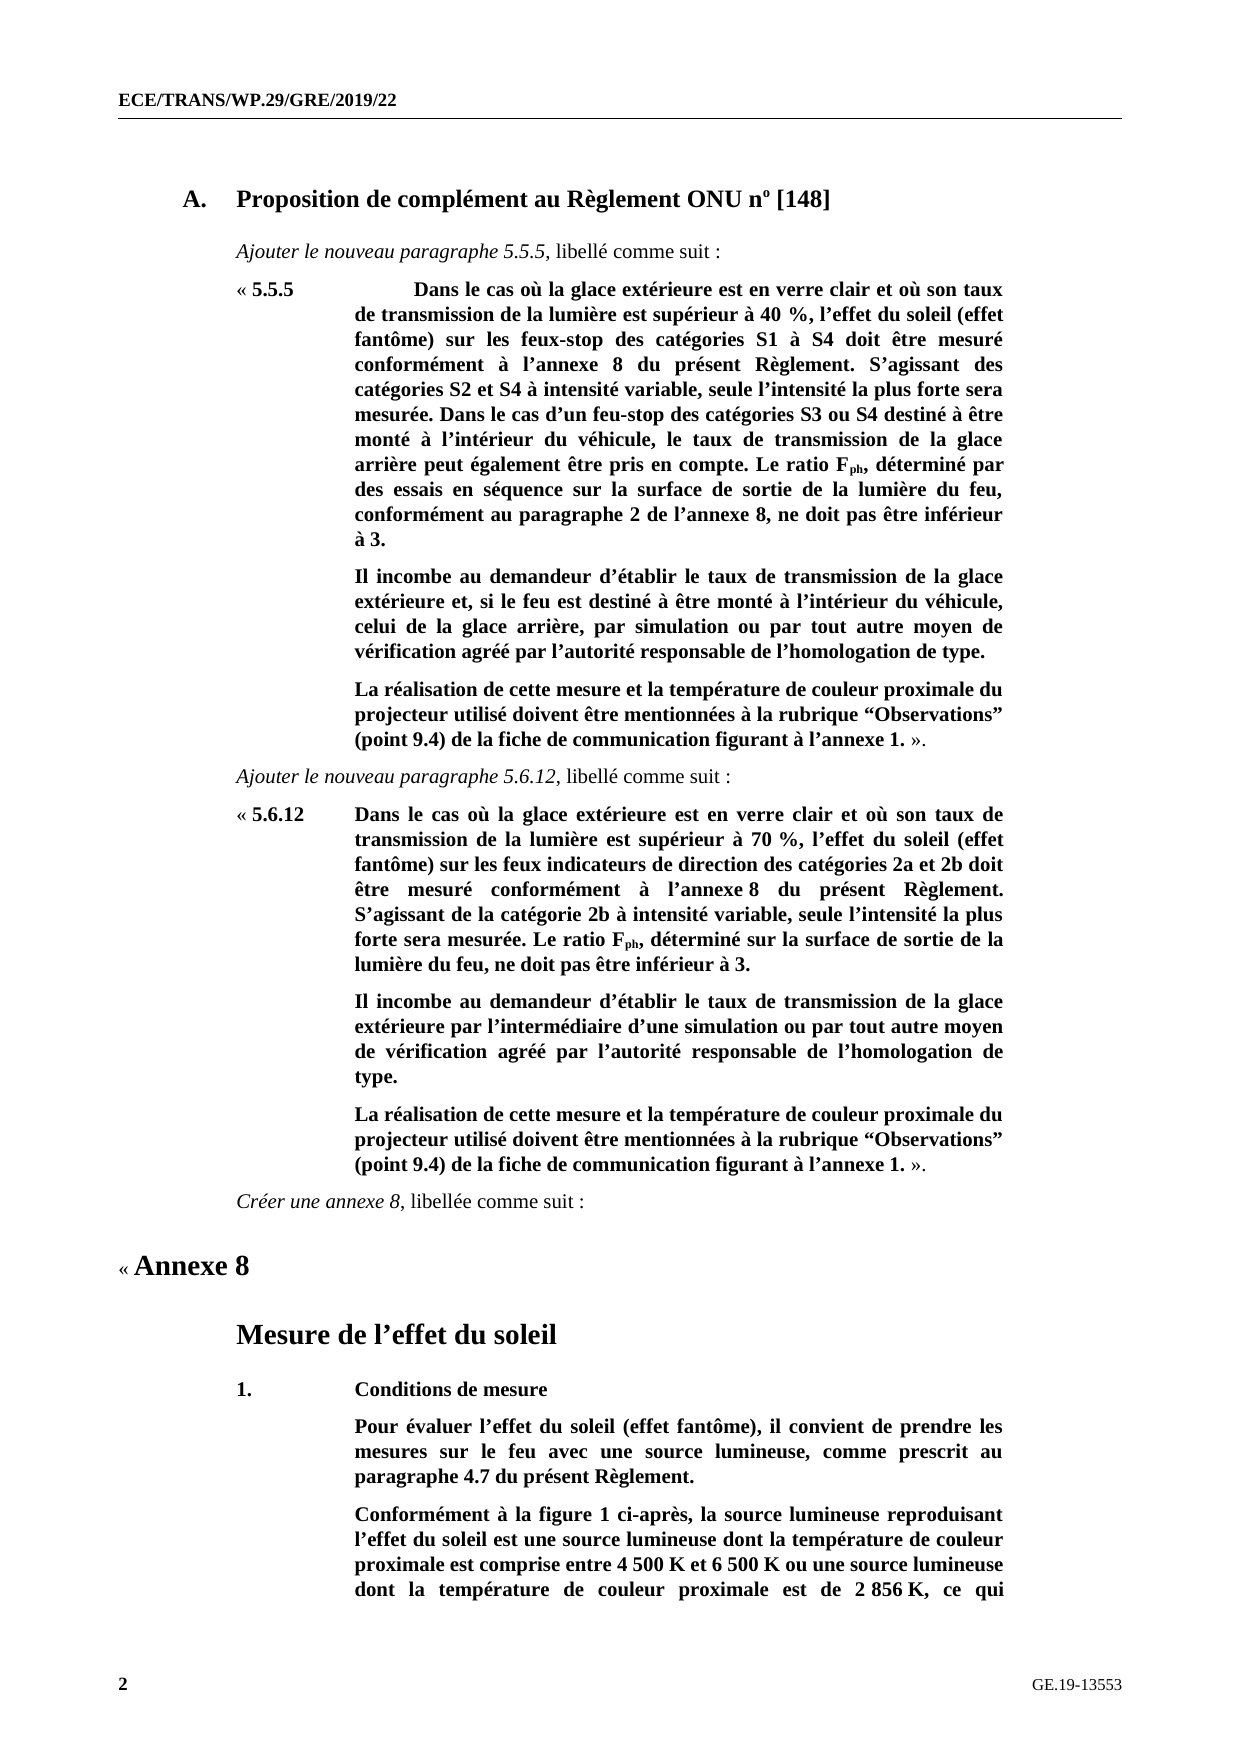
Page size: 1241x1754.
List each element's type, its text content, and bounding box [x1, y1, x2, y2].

text « 5.6.12 Dans le cas où la glace extérieure est en verre clair et où son taux de transmission de la lumière est supérieur à 70 %, l’effet du soleil (effet fantôme) sur les feux indicateurs de direction des catégories 2a et 2b doit être mesuré conformément à l’annexe 8 du présent Règlement. S’agissant de la catégorie 2b à intensité variable, seule l’intensité la plus forte sera mesurée. Le ratio Fph, déterminé sur la surface de sortie de la lumière du feu, ne doit pas être inférieur à 3. [236, 801, 1004, 976]
text 1. Conditions de mesure [236, 1376, 1004, 1401]
text A. Proposition de complément au Règlement ONU no [148] [118, 185, 1004, 213]
text Pour évaluer l’effet du soleil (effet fantôme), il convient de prendre les mesures sur le feu avec une source lumineuse, comme prescrit au paragraphe 4.7 du présent Règlement. [354, 1413, 1004, 1488]
text Ajouter le nouveau paragraphe 5.6.12, libellé comme suit : [236, 763, 1004, 788]
text « Annexe 8 [118, 1251, 1004, 1282]
text La réalisation de cette mesure et la température de couleur proximale du projecteur utilisé doivent être mentionnées à la rubrique “Observations” (point 9.4) de la fiche de communication figurant à l’annexe 1. ». [354, 1101, 1004, 1176]
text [354, 1501, 1004, 1601]
text Mesure de l’effet du soleil [118, 1319, 1004, 1351]
text La réalisation de cette mesure et la température de couleur proximale du projecteur utilisé doivent être mentionnées à la rubrique “Observations” (point 9.4) de la fiche de communication figurant à l’annexe 1. ». [354, 676, 1004, 751]
text Il incombe au demandeur d’établir le taux de transmission de la glace extérieure et, si le feu est destiné à être monté à l’intérieur du véhicule, celui de la glace arrière, par simulation ou par tout autre moyen de vérification agréé par l’autorité responsable de l’homologation de type. [354, 563, 1004, 663]
text Il incombe au demandeur d’établir le taux de transmission de la glace extérieure par l’intermédiaire d’une simulation ou par tout autre moyen de vérification agréé par l’autorité responsable de l’homologation de type. [354, 988, 1004, 1088]
text « 5.5.5 Dans le cas où la glace extérieure est en verre clair et où son taux de transmission de la lumière est supérieur à 40 %, l’effet du soleil (effet fantôme) sur les feux-stop des catégories S1 à S4 doit être mesuré conformément à l’annexe 8 du présent Règlement. S’agissant des catégories S2 et S4 à intensité variable, seule l’intensité la plus forte sera mesurée. Dans le cas d’un feu-stop des catégories S3 ou S4 destiné à être monté à l’intérieur du véhicule, le taux de transmission de la glace arrière peut également être pris en compte. Le ratio Fph, déterminé par des essais en séquence sur la surface de sortie de la lumière du feu, conformément au paragraphe 2 de l’annexe 8, ne doit pas être inférieur à 3. [236, 276, 1004, 551]
text Ajouter le nouveau paragraphe 5.5.5, libellé comme suit : [236, 238, 1004, 263]
text Créer une annexe 8, libellée comme suit : [236, 1188, 1004, 1213]
